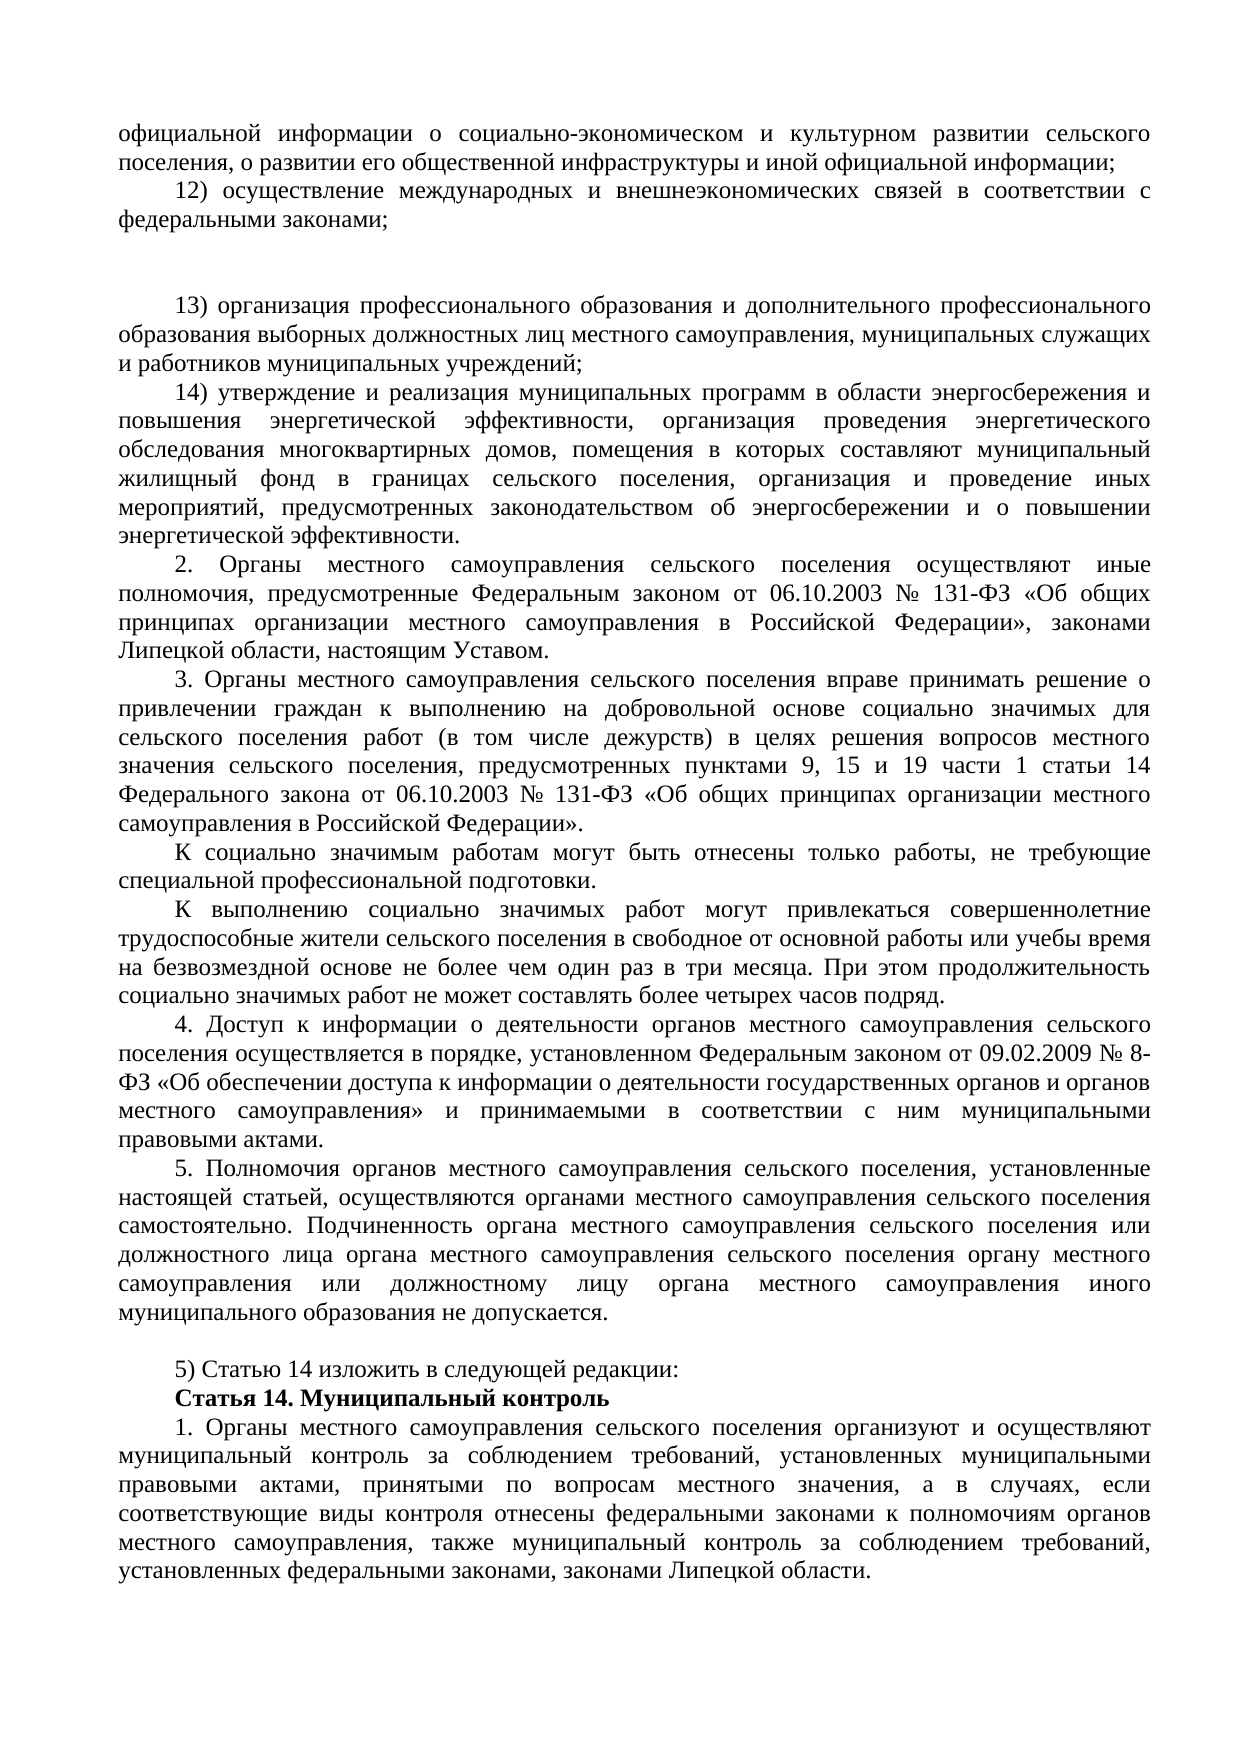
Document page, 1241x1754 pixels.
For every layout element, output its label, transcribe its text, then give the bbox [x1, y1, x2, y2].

text 13) организация профессионального образования и дополнительного профессионального образования выборных должностных лиц местного самоуправления, муниципальных служащих и работников муниципальных учреждений; [118, 291, 1152, 377]
text 14) утверждение и реализация муниципальных программ в области энергосбережения и повышения энергетической эффективности, организация проведения энергетического обследования многоквартирных домов, помещения в которых составляют муниципальный жилищный фонд в границах сельского поселения, организация и проведение иных мероприятий, предусмотренных законодательством об энергосбережении и о повышении энергетической эффективности. [118, 377, 1152, 549]
text 2. Органы местного самоуправления сельского поселения осуществляют иные полномочия, предусмотренные Федеральным законом от 06.10.2003 № 131-ФЗ «Об общих принципах организации местного самоуправления в Российской Федерации», законами Липецкой области, настоящим Уставом. [118, 549, 1152, 664]
text 4. Доступ к информации о деятельности органов местного самоуправления сельского поселения осуществляется в порядке, установленном Федеральным законом от 09.02.2009 № 8-ФЗ «Об обеспечении доступа к информации о деятельности государственных органов и органов местного самоуправления» и принимаемыми в соответствии с ним муниципальными правовыми актами. [118, 1009, 1152, 1153]
text Статья 14. Муниципальный контроль [118, 1383, 1152, 1412]
text К выполнению социально значимых работ могут привлекаться совершеннолетние трудоспособные жители сельского поселения в свободное от основной работы или учебы время на безвозмездной основе не более чем один раз в три месяца. При этом продолжительность социально значимых работ не может составлять более четырех часов подряд. [118, 894, 1152, 1009]
text 3. Органы местного самоуправления сельского поселения вправе принимать решение о привлечении граждан к выполнению на добровольной основе социально значимых для сельского поселения работ (в том числе дежурств) в целях решения вопросов местного значения сельского поселения, предусмотренных пунктами 9, 15 и 19 части 1 статьи 14 Федерального закона от 06.10.2003 № 131-ФЗ «Об общих принципах организации местного самоуправления в Российской Федерации». [118, 664, 1152, 837]
text 5) Статью 14 изложить в следующей редакции: [118, 1354, 1152, 1383]
text К социально значимым работам могут быть отнесены только работы, не требующие специальной профессиональной подготовки. [118, 837, 1152, 894]
text 12) осуществление международных и внешнеэкономических связей в соответствии с федеральными законами; [118, 176, 1152, 233]
text 5. Полномочия органов местного самоуправления сельского поселения, установленные настоящей статьей, осуществляются органами местного самоуправления сельского поселения самостоятельно. Подчиненность органа местного самоуправления сельского поселения или должностного лица органа местного самоуправления сельского поселения органу местного самоуправления или должностному лицу органа местного самоуправления иного муниципального образования не допускается. [118, 1153, 1152, 1326]
text 1. Органы местного самоуправления сельского поселения организуют и осуществляют муниципальный контроль за соблюдением требований, установленных муниципальными правовыми актами, принятыми по вопросам местного значения, а в случаях, если соответствующие виды контроля отнесены федеральными законами к полномочиям органов местного самоуправления, также муниципальный контроль за соблюдением требований, установленных федеральными законами, законами Липецкой области. [118, 1412, 1152, 1584]
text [118, 118, 1152, 176]
